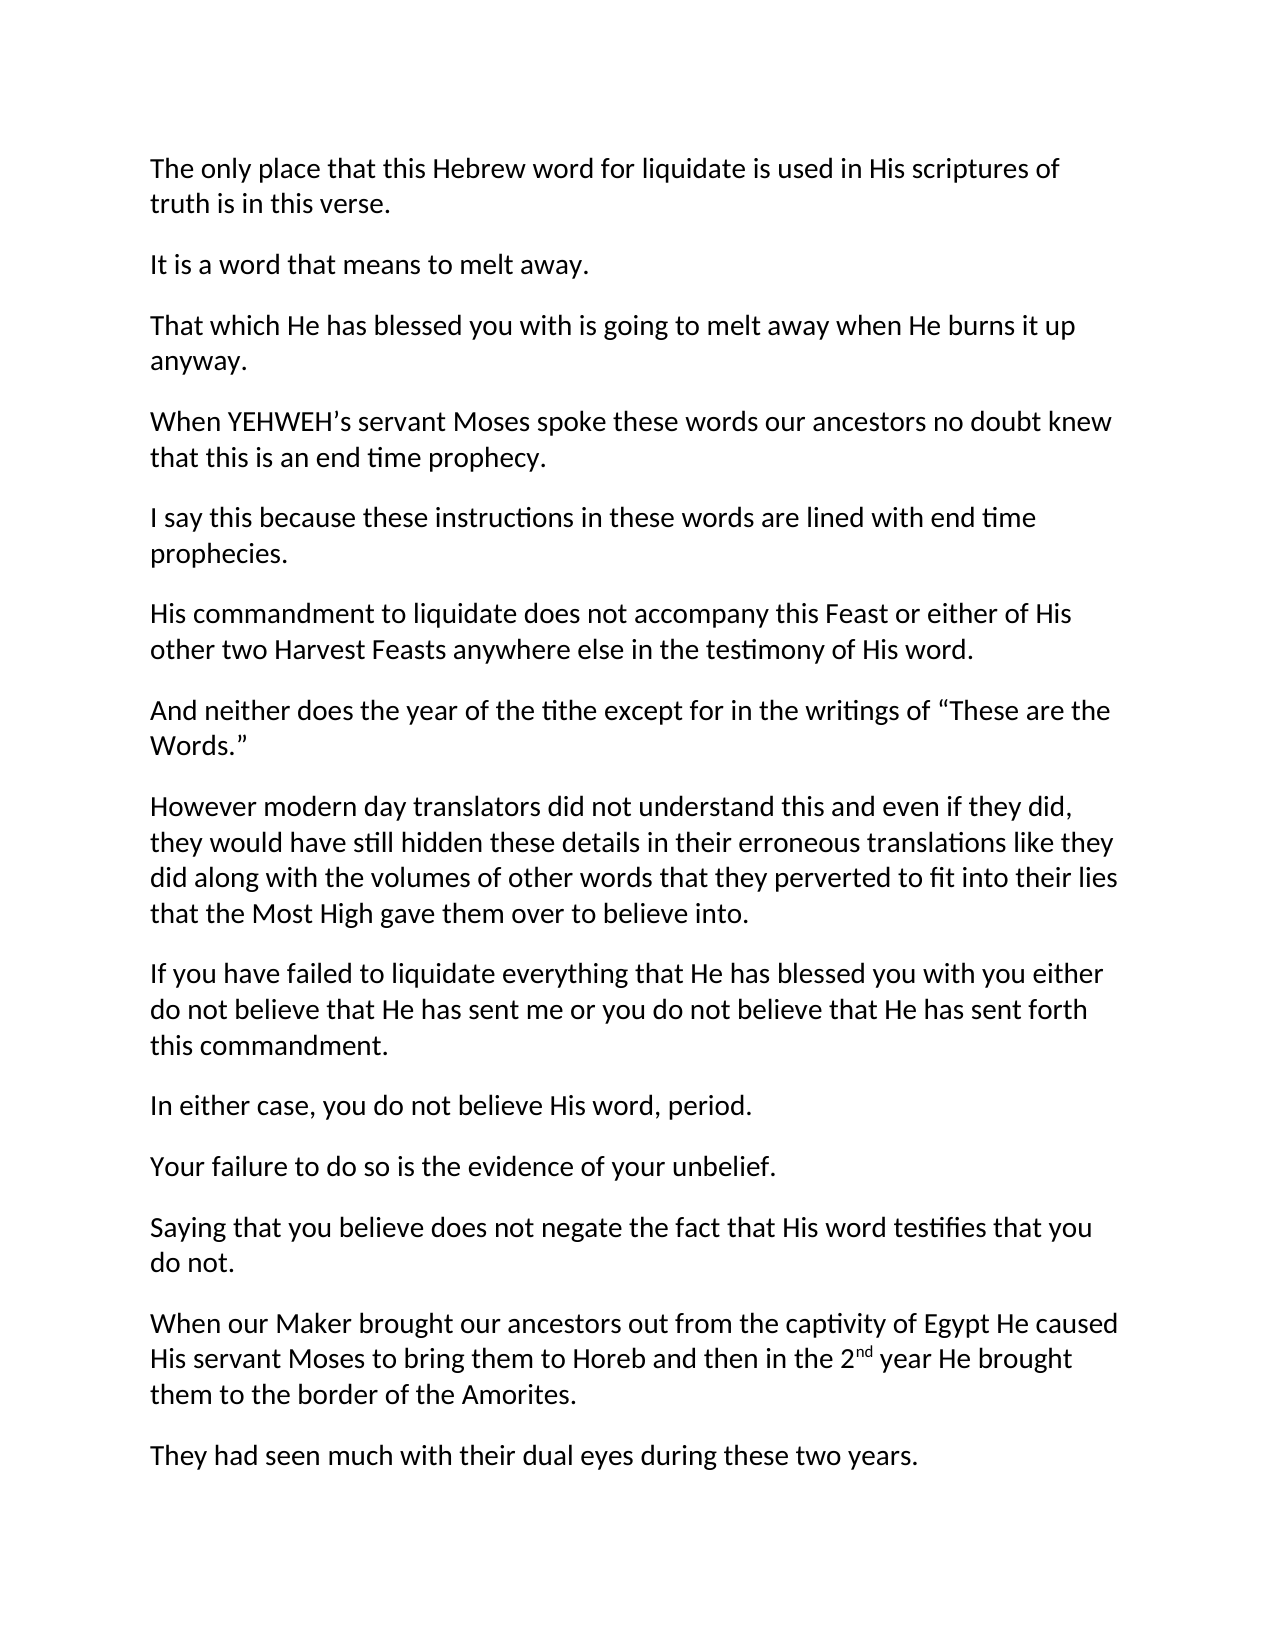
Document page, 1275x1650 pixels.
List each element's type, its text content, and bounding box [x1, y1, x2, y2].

text They had seen much with their dual eyes during these two years. [150, 1437, 1125, 1472]
text In either case, you do not believe His word, period. [150, 1087, 1125, 1123]
text The only place that this Hebrew word for liquidate is used in His scriptures of truth is in this verse. [150, 150, 1125, 221]
text It is a word that means to melt away. [150, 246, 1125, 282]
text I say this because these instructions in these words are lined with end time prophecies. [150, 499, 1125, 571]
text Your failure to do so is the evidence of your unbelief. [150, 1148, 1125, 1184]
text His commandment to liquidate does not accompany this Feast or either of His other two Harvest Feasts anywhere else in the testimony of His word. [150, 596, 1125, 667]
text If you have failed to liquidate everything that He has blessed you with you either do not believe that He has sent me or you do not believe that He has sent forth this commandment. [150, 956, 1125, 1062]
text When our Maker brought our ancestors out from the captivity of Egypt He caused His servant Moses to bring them to Horeb and then in the 2nd year He brought them to the border of the Amorites. [150, 1305, 1125, 1412]
text And neither does the year of the tithe except for in the writings of “These are the Words.” [150, 692, 1125, 763]
text When YEHWEH’s servant Moses spoke these words our ancestors no doubt knew that this is an end time prophecy. [150, 403, 1125, 474]
text However modern day translators did not understand this and even if they did, they would have still hidden these details in their erroneous translations like they did along with the volumes of other words that they perverted to fit into their lies that the Most High gave them over to believe into. [150, 788, 1125, 931]
text That which He has blessed you with is going to melt away when He burns it up anyway. [150, 307, 1125, 378]
text Saying that you believe does not negate the fact that His word testifies that you do not. [150, 1209, 1125, 1280]
